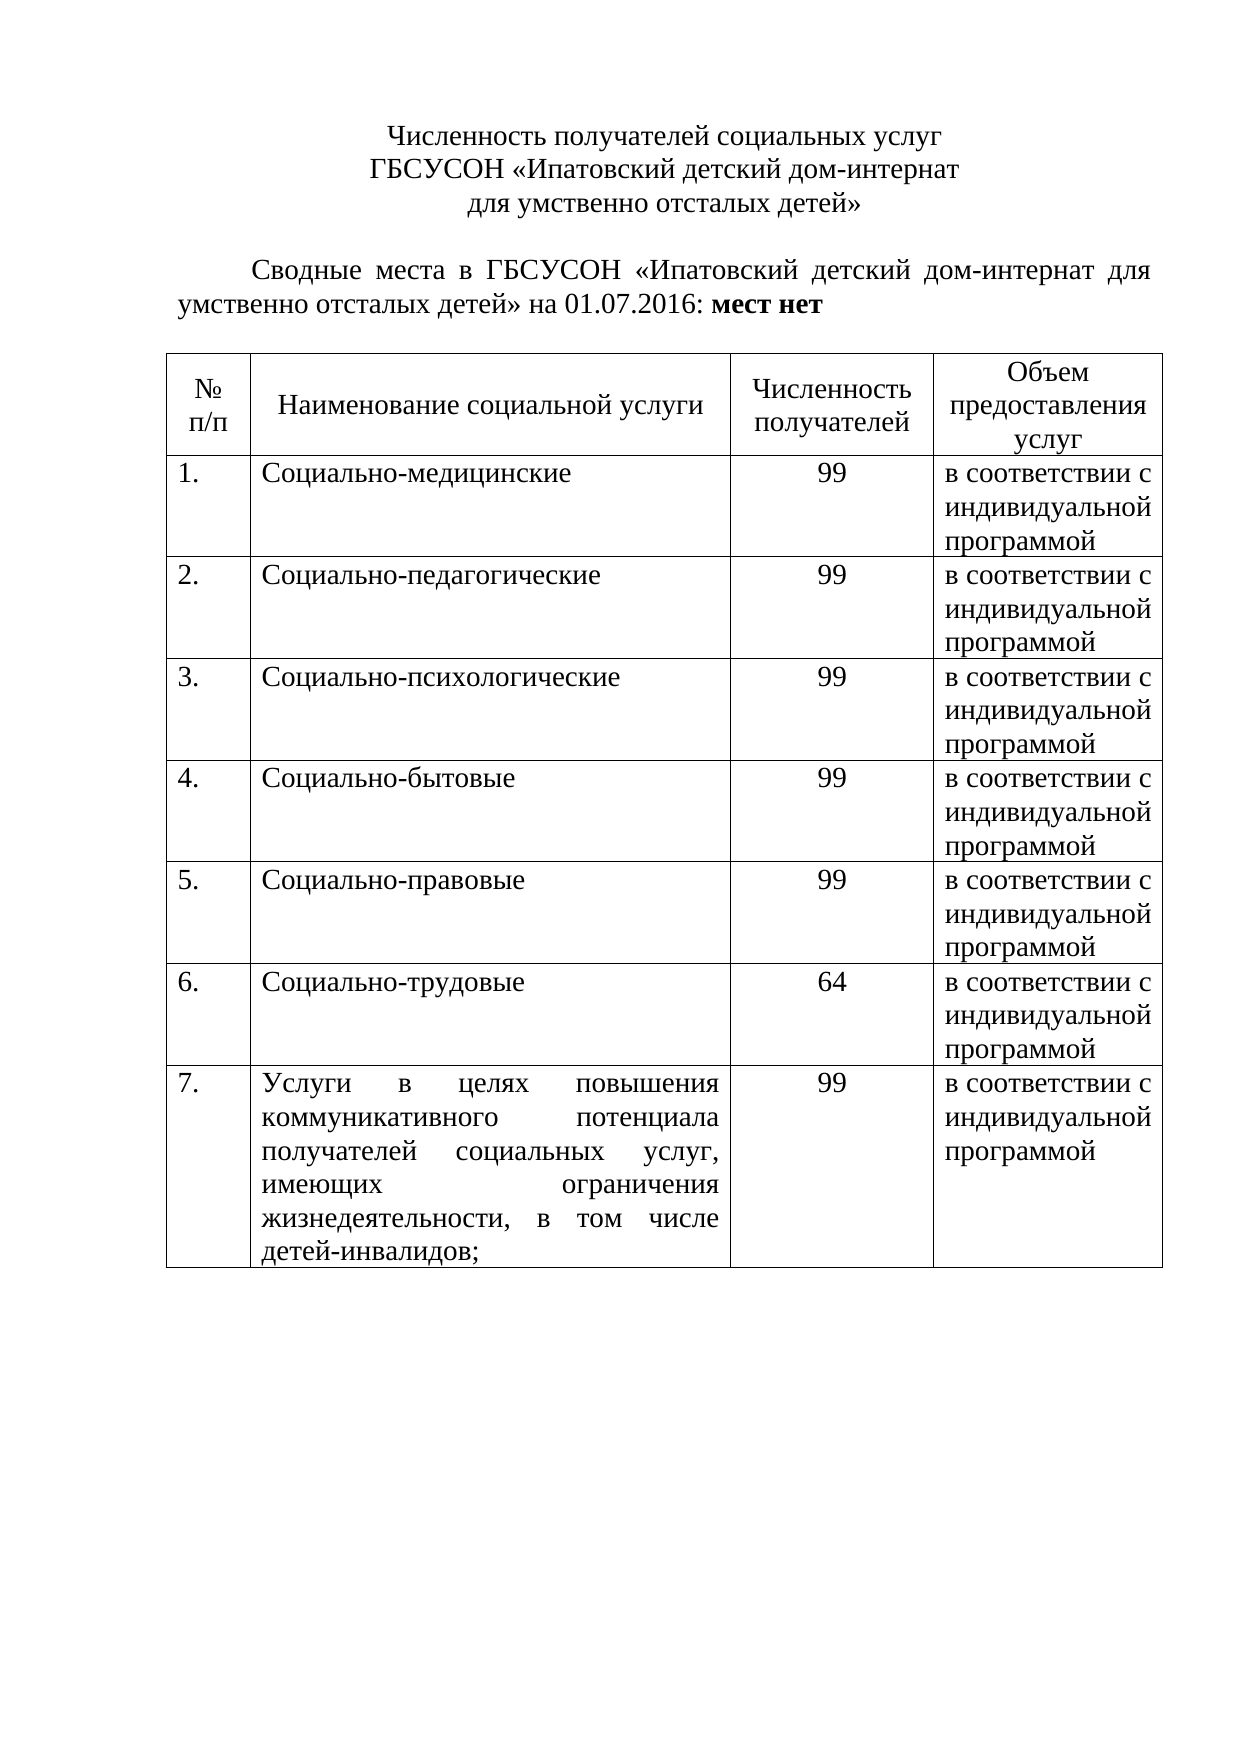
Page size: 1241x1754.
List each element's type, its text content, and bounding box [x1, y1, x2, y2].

text для умственно отсталых детей» [177, 185, 1152, 219]
text ГБСУСОН «Ипатовский детский дом-интернат [177, 152, 1152, 185]
table_cell Социально-психологические [251, 659, 730, 759]
table_cell 99 [731, 557, 933, 658]
table_cell в соответствии с индивидуальной программой [934, 456, 1162, 556]
table_cell Социально-трудовые [251, 964, 730, 1064]
table_cell [167, 557, 250, 658]
table_cell Социально-медицинские [251, 456, 730, 556]
table_cell Социально-бытовые [251, 761, 730, 861]
table_cell в соответствии с индивидуальной программой [934, 1066, 1162, 1267]
text Сводные места в ГБСУСОН «Ипатовский детский дом-интернат для умственно отсталых детей» на 01.07.2016: мест нет [177, 252, 1152, 319]
table_cell 64 [731, 964, 933, 1064]
text Численность получателей социальных услуг [177, 118, 1152, 152]
table_cell [167, 964, 250, 1064]
table_cell [167, 761, 250, 861]
table_cell 99 [731, 862, 933, 963]
table_cell [167, 862, 250, 963]
table_cell [167, 1066, 250, 1267]
table_cell [167, 456, 250, 556]
table_header № п/п [167, 354, 250, 454]
table_cell Социально-педагогические [251, 557, 730, 658]
table_cell Социально-правовые [251, 862, 730, 963]
table_header Численность получателей [731, 354, 933, 454]
table_cell [167, 659, 250, 759]
table_cell 99 [731, 761, 933, 861]
table_cell 99 [731, 659, 933, 759]
table_cell в соответствии с индивидуальной программой [934, 557, 1162, 658]
table_cell в соответствии с индивидуальной программой [934, 659, 1162, 759]
table_header Наименование социальной услуги [251, 354, 730, 454]
table_cell 99 [731, 456, 933, 556]
table_cell 99 [731, 1066, 933, 1267]
table_header Объем предоставления услуг [934, 354, 1162, 454]
table_cell в соответствии с индивидуальной программой [934, 964, 1162, 1064]
table_cell в соответствии с индивидуальной программой [934, 761, 1162, 861]
table_cell Услуги в целях повышения коммуникативного потенциала получателей социальных услуг, имеющих ограничения жизнедеятельности, в том числе детей-инвалидов; [251, 1066, 730, 1267]
table_cell в соответствии с индивидуальной программой [934, 862, 1162, 963]
